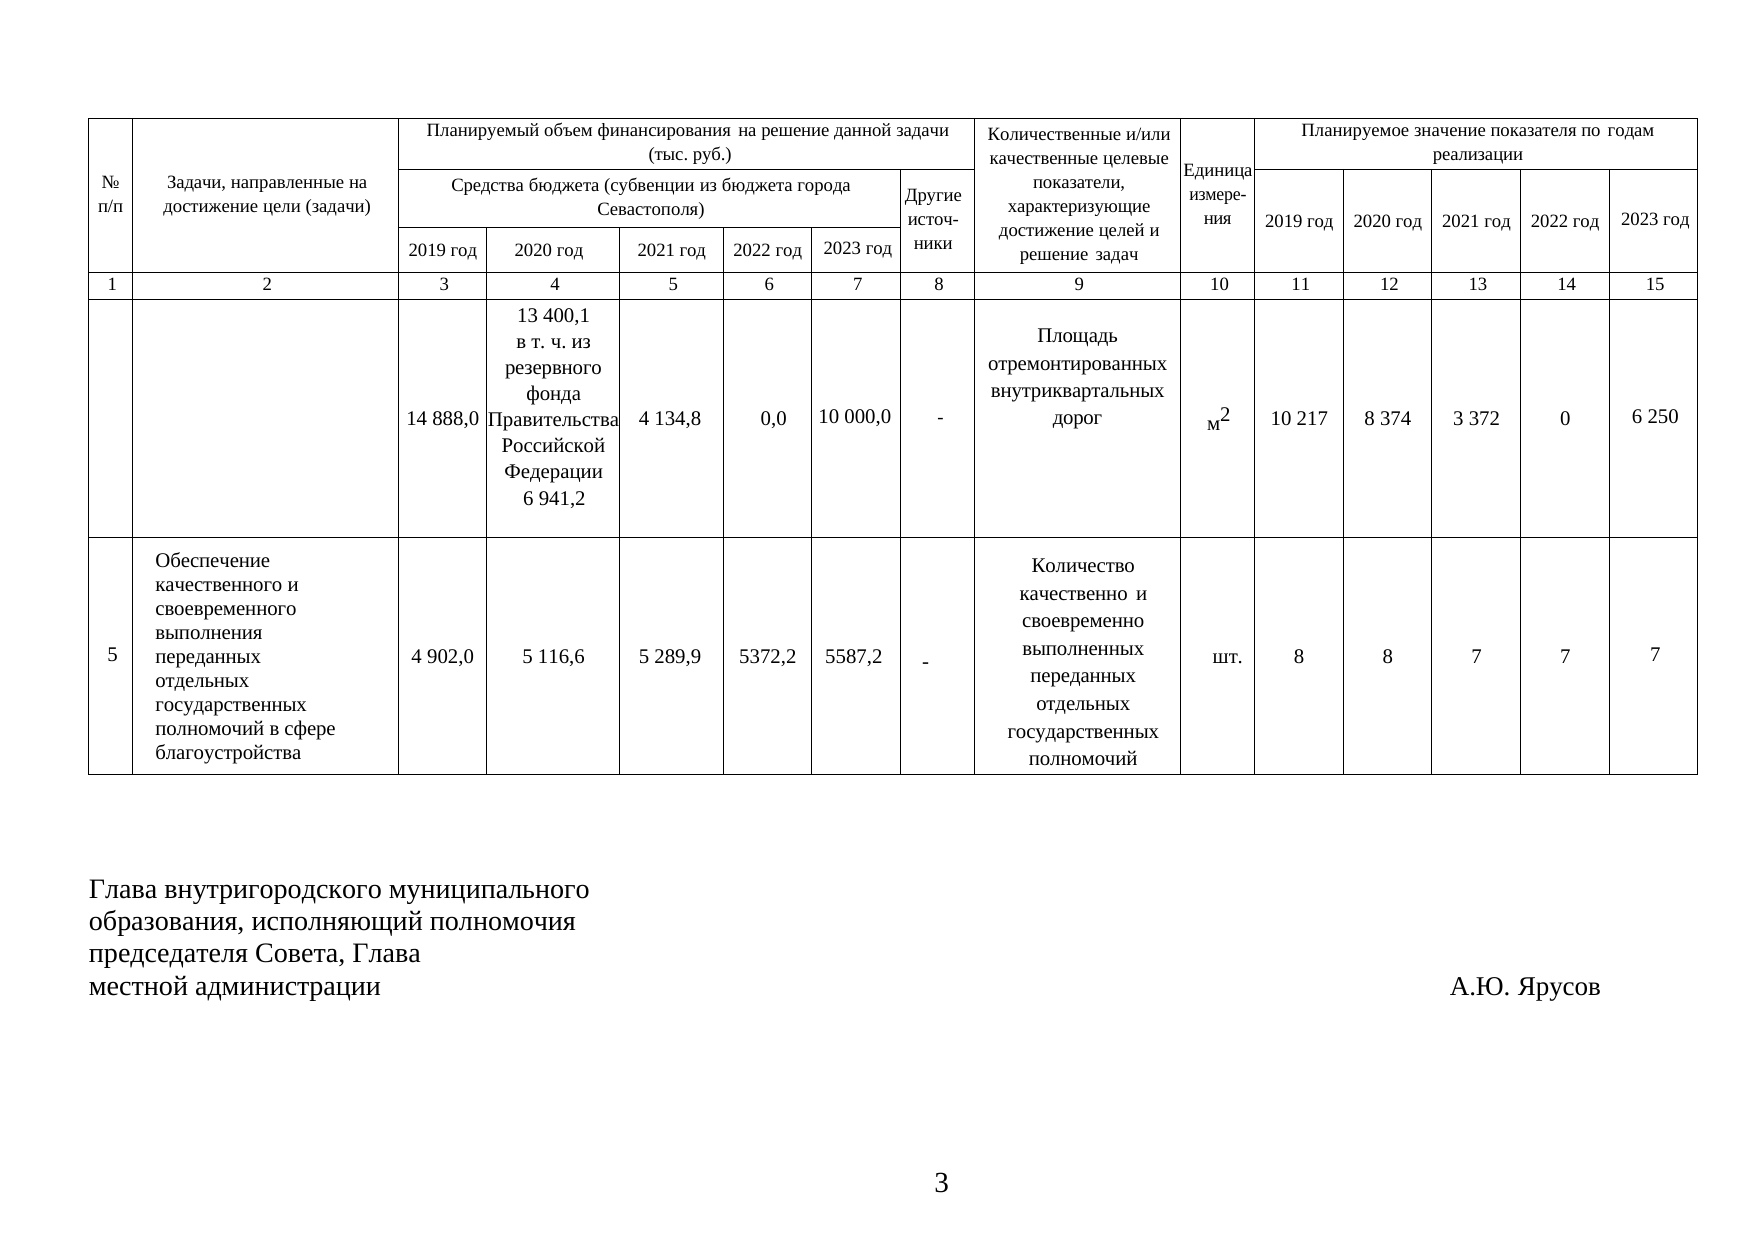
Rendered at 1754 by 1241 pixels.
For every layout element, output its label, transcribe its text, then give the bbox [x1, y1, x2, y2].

table_header Задачи, направленные на достижение цели (задачи) [133, 119, 398, 272]
table_cell шт. [1181, 538, 1254, 774]
table_cell - [901, 538, 974, 774]
table_cell 3 [399, 273, 486, 298]
table_cell 2021 год [620, 228, 723, 272]
table_cell м2 [1181, 300, 1254, 537]
table_cell 10 000,0 [812, 300, 900, 537]
table_cell 9 [975, 273, 1180, 298]
table_cell 5 [620, 273, 723, 298]
table_cell 2022 год [724, 228, 811, 272]
table_cell 5587,2 [812, 538, 900, 774]
table_cell 2021 год [1432, 170, 1520, 272]
table_cell 5 [89, 538, 132, 774]
table_header Количественные и/или качественные целевые показатели, характеризующие достижение целей и решение задач [975, 119, 1180, 272]
table_cell 14 888,0 [399, 300, 486, 537]
table_cell 4 902,0 [399, 538, 486, 774]
table_cell 2019 год [399, 228, 486, 272]
table_cell 12 [1344, 273, 1431, 298]
table_cell 6 [724, 273, 811, 298]
table_cell 2023 год [1610, 170, 1697, 272]
table_cell 2020 год [487, 228, 619, 272]
table_header Планируемый объем финансирования на решение данной задачи (тыс. руб.) [399, 119, 974, 169]
table_cell 10 217 [1255, 300, 1343, 537]
table_cell 2022 год [1521, 170, 1609, 272]
table_cell Другие источ- ники [901, 170, 974, 272]
table_cell 8 [1255, 538, 1343, 774]
table_cell 13 400,1 в т. ч. из резервного фонда Правительства Российской Федерации 6 941,2 [487, 300, 619, 537]
table_cell 2023 год [812, 228, 900, 272]
table_cell 14 [1521, 273, 1609, 298]
table_cell 10 [1181, 273, 1254, 298]
table_cell 13 [1432, 273, 1520, 298]
table_cell 2019 год [1255, 170, 1343, 272]
table_cell 15 [1610, 273, 1697, 298]
table_cell Средства бюджета (субвенции из бюджета города Севастополя) [399, 170, 900, 227]
table_cell 8 [901, 273, 974, 298]
text председателя Совета, Глава [89, 937, 1689, 969]
table_cell 7 [1521, 538, 1609, 774]
table_header № п/п [89, 119, 132, 272]
table_cell Количество качественно и своевременно выполненных переданных отдельных государственных полномочий [975, 538, 1180, 774]
table_header Планируемое значение показателя по годам реализации [1255, 119, 1697, 169]
text образования, исполняющий полномочия [89, 904, 1689, 937]
table_header Единица измере- ния [1181, 119, 1254, 272]
table_cell 8 [1344, 538, 1431, 774]
table_cell 4 134,8 [620, 300, 723, 537]
table_cell - [901, 300, 974, 537]
table_cell 7 [812, 273, 900, 298]
text Глава внутригородского муниципального [89, 872, 1689, 904]
table_cell 0 [1521, 300, 1609, 537]
table_cell 3 372 [1432, 300, 1520, 537]
table_cell Площадь отремонтированных внутриквартальных дорог [975, 300, 1180, 537]
table_cell Обеспечение качественного и своевременного выполнения переданных отдельных государственных полномочий в сфере благоустройства [133, 538, 398, 774]
table_cell 7 [1610, 538, 1697, 774]
table_cell 6 250 [1610, 300, 1697, 537]
table_cell 5372,2 [724, 538, 811, 774]
table_cell 5 116,6 [487, 538, 619, 774]
table_cell 4 [487, 273, 619, 298]
table_cell 7 [1432, 538, 1520, 774]
text местной администрации А.Ю. Ярусов [89, 969, 1689, 1001]
table_cell 11 [1255, 273, 1343, 298]
table_cell 1 [89, 273, 132, 298]
table_cell 5 289,9 [620, 538, 723, 774]
table_cell 2020 год [1344, 170, 1431, 272]
table_cell 0,0 [724, 300, 811, 537]
table_cell 8 374 [1344, 300, 1431, 537]
table_cell 2 [133, 273, 398, 298]
